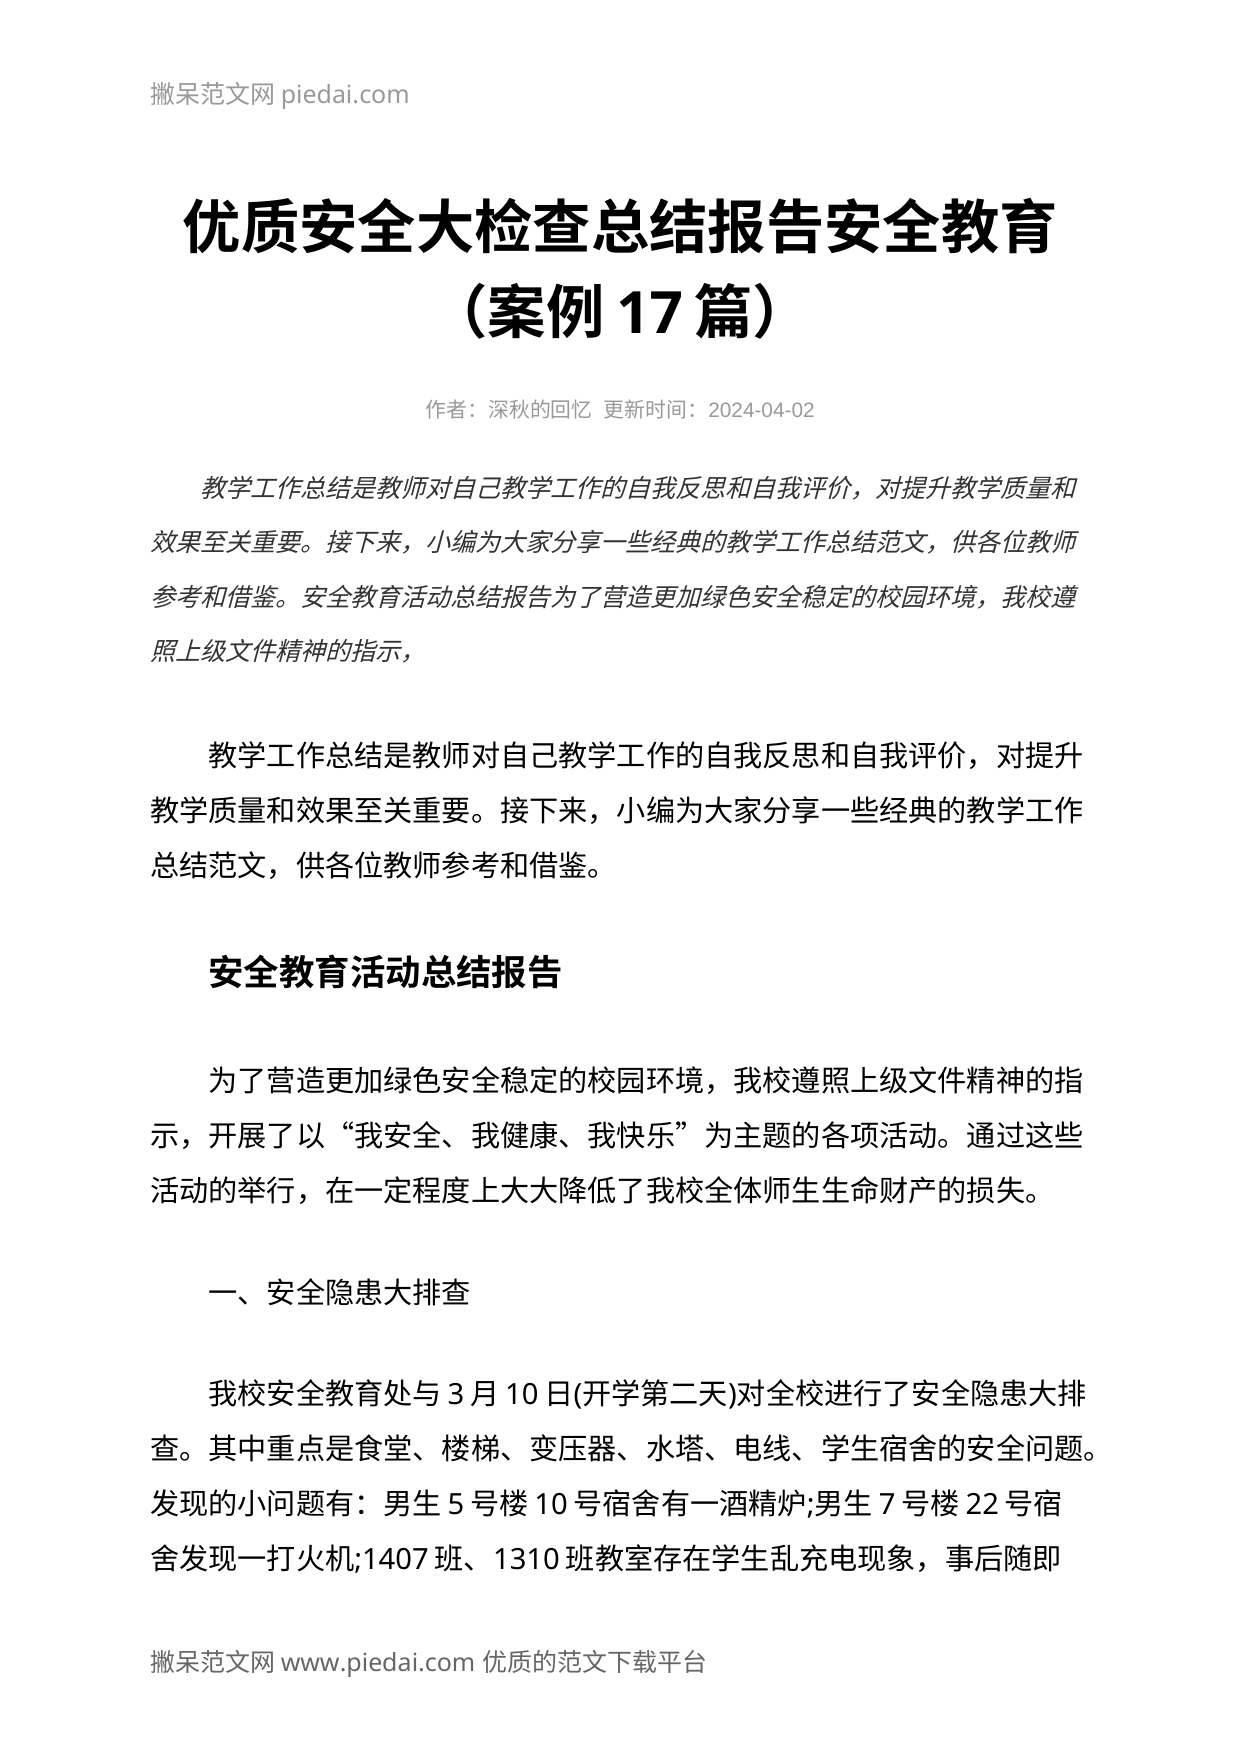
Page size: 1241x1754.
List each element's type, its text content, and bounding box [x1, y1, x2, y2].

text 为了营造更加绿色安全稳定的校园环境，我校遵照上级文件精神的指示，开展了以“我安全、我健康、我快乐”为主题的各项活动。通过这些活动的举行，在一定程度上大大降低了我校全体师生生命财产的损失。 [150, 1058, 1090, 1210]
text 安全教育活动总结报告 [150, 944, 1090, 995]
text 一、安全隐患大排查 [150, 1269, 1090, 1311]
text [150, 1371, 1090, 1578]
text 教学工作总结是教师对自己教学工作的自我反思和自我评价，对提升教学质量和效果至关重要。接下来，小编为大家分享一些经典的教学工作总结范文，供各位教师参考和借鉴。 [150, 733, 1090, 885]
subtitle 优质安全大检查总结报告安全教育（案例17篇） [150, 181, 1090, 351]
text 教学工作总结是教师对自己教学工作的自我反思和自我评价，对提升教学质量和效果至关重要。接下来，小编为大家分享一些经典的教学工作总结范文，供各位教师参考和借鉴。安全教育活动总结报告为了营造更加绿色安全稳定的校园环境，我校遵照上级文件精神的指示， [150, 468, 1090, 668]
text 作者：深秋的回忆 更新时间：2024-04-02 [150, 397, 1090, 421]
